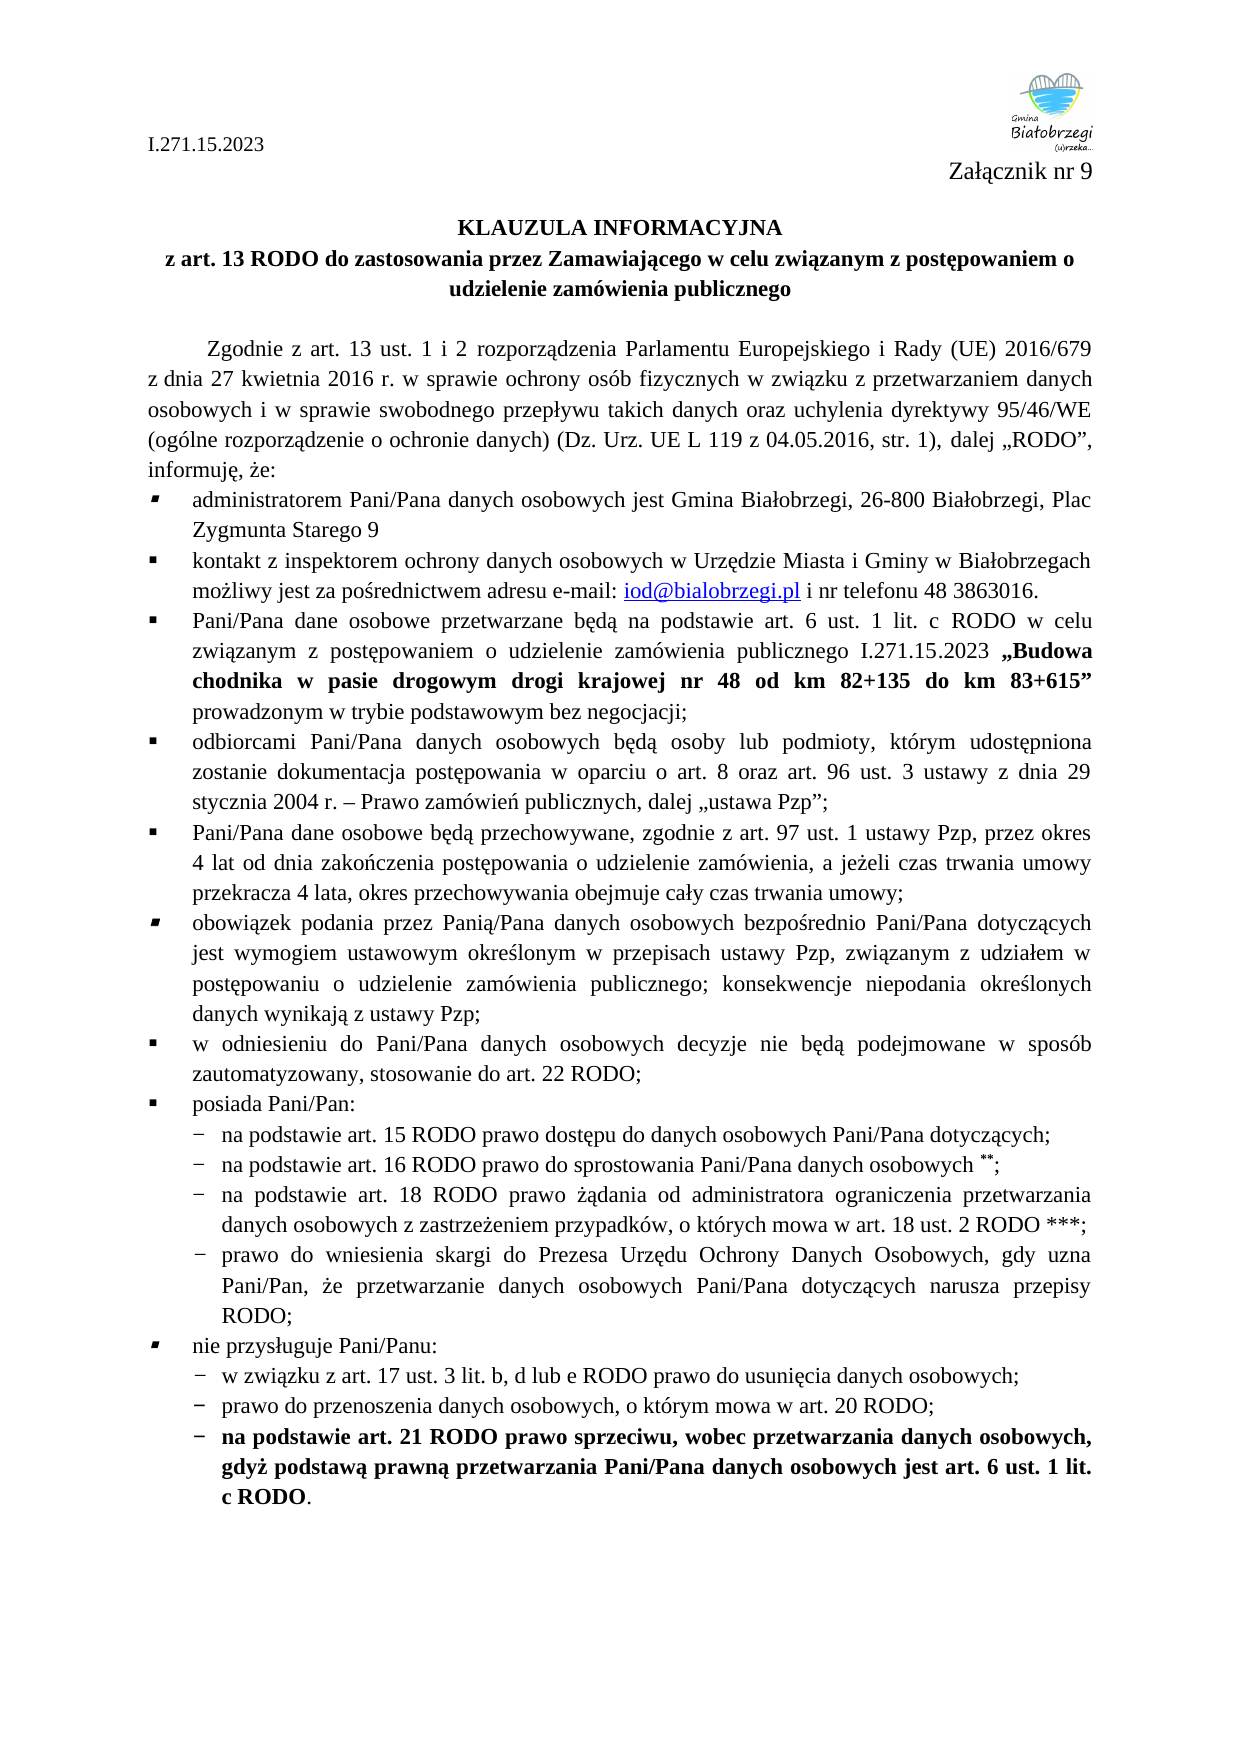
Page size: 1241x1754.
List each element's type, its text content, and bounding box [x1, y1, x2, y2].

text Załącznik nr 9 [148, 156, 1093, 185]
list na podstawie art. 21 RODO prawo sprzeciwu, wobec przetwarzania danych osobowych, gdyż podstawą prawną przetwarzania Pani/Pana danych osobowych jest art. 6 ust. 1 lit. c RODO. [192, 1423, 1093, 1509]
list posiada Pani/Pan: [148, 1090, 1093, 1117]
text z art. 13 RODO do zastosowania przez Zamawiającego w celu związanym z postępowaniem o udzielenie zamówienia publicznego [148, 244, 1093, 301]
list prawo do wniesienia skargi do Prezesa Urzędu Ochrony Danych Osobowych, gdy uzna Pani/Pan, że przetwarzanie danych osobowych Pani/Pana dotyczących narusza przepisy RODO; [192, 1241, 1093, 1328]
list odbiorcami Pani/Pana danych osobowych będą osoby lub podmioty, którym udostępniona zostanie dokumentacja postępowania w oparciu o art. 8 oraz art. 96 ust. 3 ustawy z dnia 29 stycznia 2004 r. – Prawo zamówień publicznych, dalej „ustawa Pzp”; [148, 728, 1093, 815]
list na podstawie art. 18 RODO prawo żądania od administratora ograniczenia przetwarzania danych osobowych z zastrzeżeniem przypadków, o których mowa w art. 18 ust. 2 RODO ***; [192, 1181, 1093, 1238]
list w związku z art. 17 ust. 3 lit. b, d lub e RODO prawo do usunięcia danych osobowych; [192, 1362, 1093, 1389]
list Pani/Pana dane osobowe przetwarzane będą na podstawie art. 6 ust. 1 lit. c RODO w celu związanym z postępowaniem o udzielenie zamówienia publicznego I.271.15.2023 „Budowa chodnika w pasie drogowym drogi krajowej nr 48 od km 82+135 do km 83+615” prowadzonym w trybie podstawowym bez negocjacji; [148, 607, 1093, 724]
picture [1012, 73, 1093, 152]
list administratorem Pani/Pana danych osobowych jest Gmina Białobrzegi, 26-800 Białobrzegi, Plac Zygmunta Starego 9 [148, 486, 1093, 543]
list w odniesieniu do Pani/Pana danych osobowych decyzje nie będą podejmowane w sposób zautomatyzowany, stosowanie do art. 22 RODO; [148, 1030, 1093, 1087]
list kontakt z inspektorem ochrony danych osobowych w Urzędzie Miasta i Gminy w Białobrzegach możliwy jest za pośrednictwem adresu e-mail: iod@bialobrzegi.pl i nr telefonu 48 3863016. [148, 547, 1093, 603]
list na podstawie art. 16 RODO prawo do sprostowania Pani/Pana danych osobowych **; [192, 1151, 1093, 1177]
list Pani/Pana dane osobowe będą przechowywane, zgodnie z art. 97 ust. 1 ustawy Pzp, przez okres 4 lat od dnia zakończenia postępowania o udzielenie zamówienia, a jeżeli czas trwania umowy przekracza 4 lata, okres przechowywania obejmuje cały czas trwania umowy; [148, 818, 1093, 905]
list nie przysługuje Pani/Panu: [148, 1332, 1093, 1358]
list na podstawie art. 15 RODO prawo dostępu do danych osobowych Pani/Pana dotyczących; [192, 1121, 1093, 1147]
text KLAUZULA INFORMACYJNA [148, 214, 1093, 241]
list prawo do przenoszenia danych osobowych, o którym mowa w art. 20 RODO; [192, 1392, 1093, 1419]
text Zgodnie z art. 13 ust. 1 i 2 rozporządzenia Parlamentu Europejskiego i Rady (UE) 2016/679 z dnia 27 kwietnia 2016 r. w sprawie ochrony osób fizycznych w związku z przetwarzaniem danych osobowych i w sprawie swobodnego przepływu takich danych oraz uchylenia dyrektywy 95/46/WE (ogólne rozporządzenie o ochronie danych) (Dz. Urz. UE L 119 z 04.05.2016, str. 1), dalej „RODO”, informuję, że: [148, 335, 1093, 482]
list obowiązek podania przez Panią/Pana danych osobowych bezpośrednio Pani/Pana dotyczących jest wymogiem ustawowym określonym w przepisach ustawy Pzp, związanym z udziałem w postępowaniu o udzielenie zamówienia publicznego; konsekwencje niepodania określonych danych wynikają z ustawy Pzp; [148, 909, 1093, 1026]
